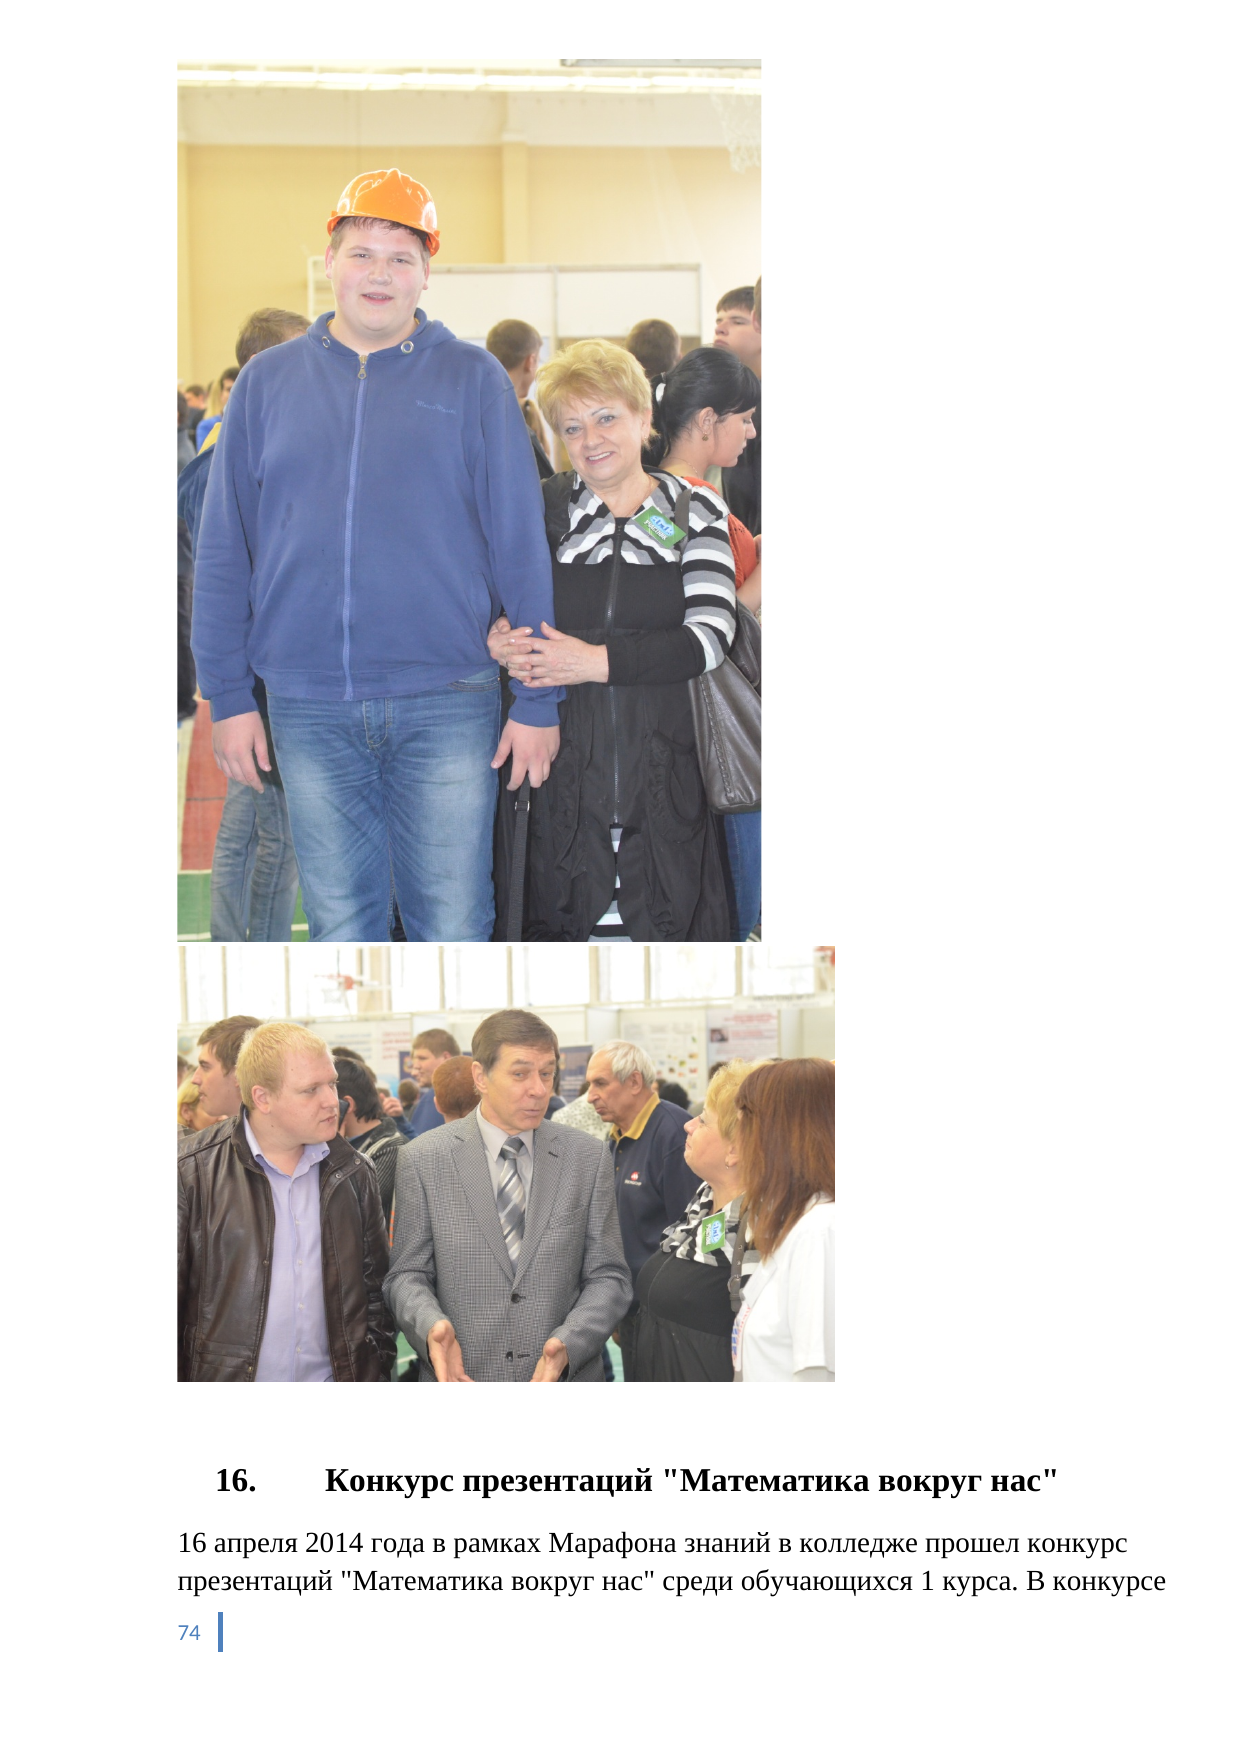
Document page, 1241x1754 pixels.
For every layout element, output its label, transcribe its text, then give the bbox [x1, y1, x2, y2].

picture [177, 946, 835, 1382]
list Конкурс презентаций "Математика вокруг нас" [215, 1460, 1167, 1498]
picture [177, 59, 762, 942]
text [177, 1525, 1167, 1597]
